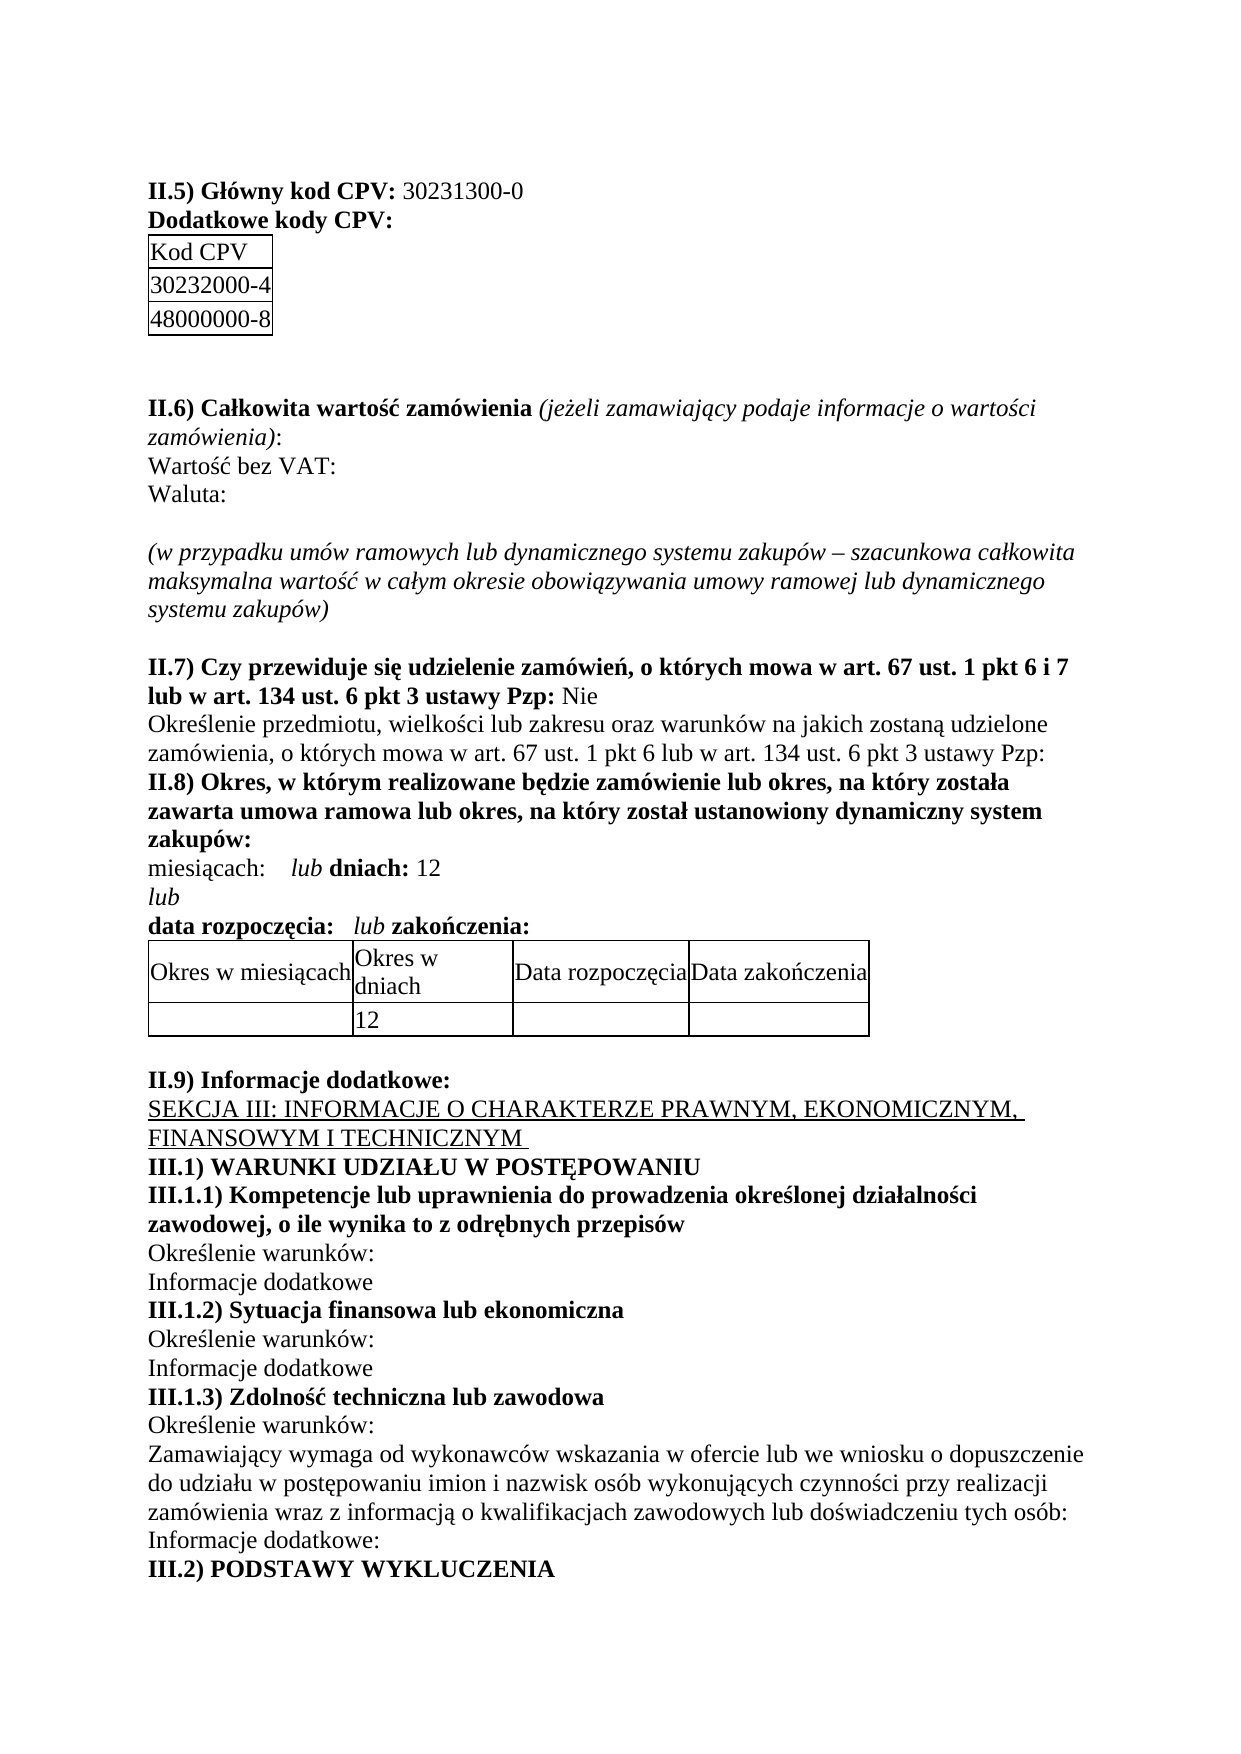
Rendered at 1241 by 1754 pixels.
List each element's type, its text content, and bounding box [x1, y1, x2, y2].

text III.2) PODSTAWY WYKLUCZENIA [148, 1554, 1093, 1583]
table_header Okres w dniach [354, 941, 512, 1002]
text III.1) WARUNKI UDZIAŁU W POSTĘPOWANIU [148, 1152, 1093, 1180]
text II.7) Czy przewiduje się udzielenie zamówień, o których mowa w art. 67 ust. 1 pkt 6 i 7 lub w art. 134 ust. 6 pkt 3 ustawy Pzp: Nie Określenie przedmiotu, wielkości lub zakresu oraz warunków na jakich zostaną udzielone zamówienia, o których mowa w art. 67 ust. 1 pkt 6 lub w art. 134 ust. 6 pkt 3 ustawy Pzp: II.8) Okres, w którym realizowane będzie zamówienie lub okres, na który została zawarta umowa ramowa lub okres, na który został ustanowiony dynamiczny system zakupów: miesiącach: lub dniach: 12 lub data rozpoczęcia: lub zakończenia: [148, 623, 1093, 939]
table_cell 48000000-8 [149, 302, 272, 334]
table_cell 12 [354, 1003, 512, 1035]
text II.9) Informacje dodatkowe: [148, 1037, 1093, 1094]
table_header Okres w miesiącach [149, 941, 352, 1002]
text SEKCJA III: INFORMACJE O CHARAKTERZE PRAWNYM, EKONOMICZNYM, FINANSOWYM I TECHNICZNYM [148, 1094, 1093, 1152]
table_cell [690, 1003, 868, 1035]
table_header Data rozpoczęcia [514, 941, 688, 1002]
table_cell [149, 1003, 352, 1035]
text III.1.1) Kompetencje lub uprawnienia do prowadzenia określonej działalności zawodowej, o ile wynika to z odrębnych przepisów Określenie warunków: Informacje dodatkowe III.1.2) Sytuacja finansowa lub ekonomiczna Określenie warunków: Informacje dodatkowe III.1.3) Zdolność techniczna lub zawodowa Określenie warunków: Zamawiający wymaga od wykonawców wskazania w ofercie lub we wniosku o dopuszczenie do udziału w postępowaniu imion i nazwisk osób wykonujących czynności przy realizacji zamówienia wraz z informacją o kwalifikacjach zawodowych lub doświadczeniu tych osób: Informacje dodatkowe: [148, 1180, 1093, 1554]
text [148, 148, 1093, 234]
text (w przypadku umów ramowych lub dynamicznego systemu zakupów – szacunkowa całkowita maksymalna wartość w całym okresie obowiązywania umowy ramowej lub dynamicznego systemu zakupów) [148, 508, 1093, 623]
table_header Kod CPV [149, 236, 272, 267]
text II.6) Całkowita wartość zamówienia (jeżeli zamawiający podaje informacje o wartości zamówienia): Wartość bez VAT: Waluta: [148, 336, 1093, 508]
table_header Data zakończenia [690, 941, 868, 1002]
table_cell [514, 1003, 688, 1035]
table_cell 30232000-4 [149, 269, 272, 301]
